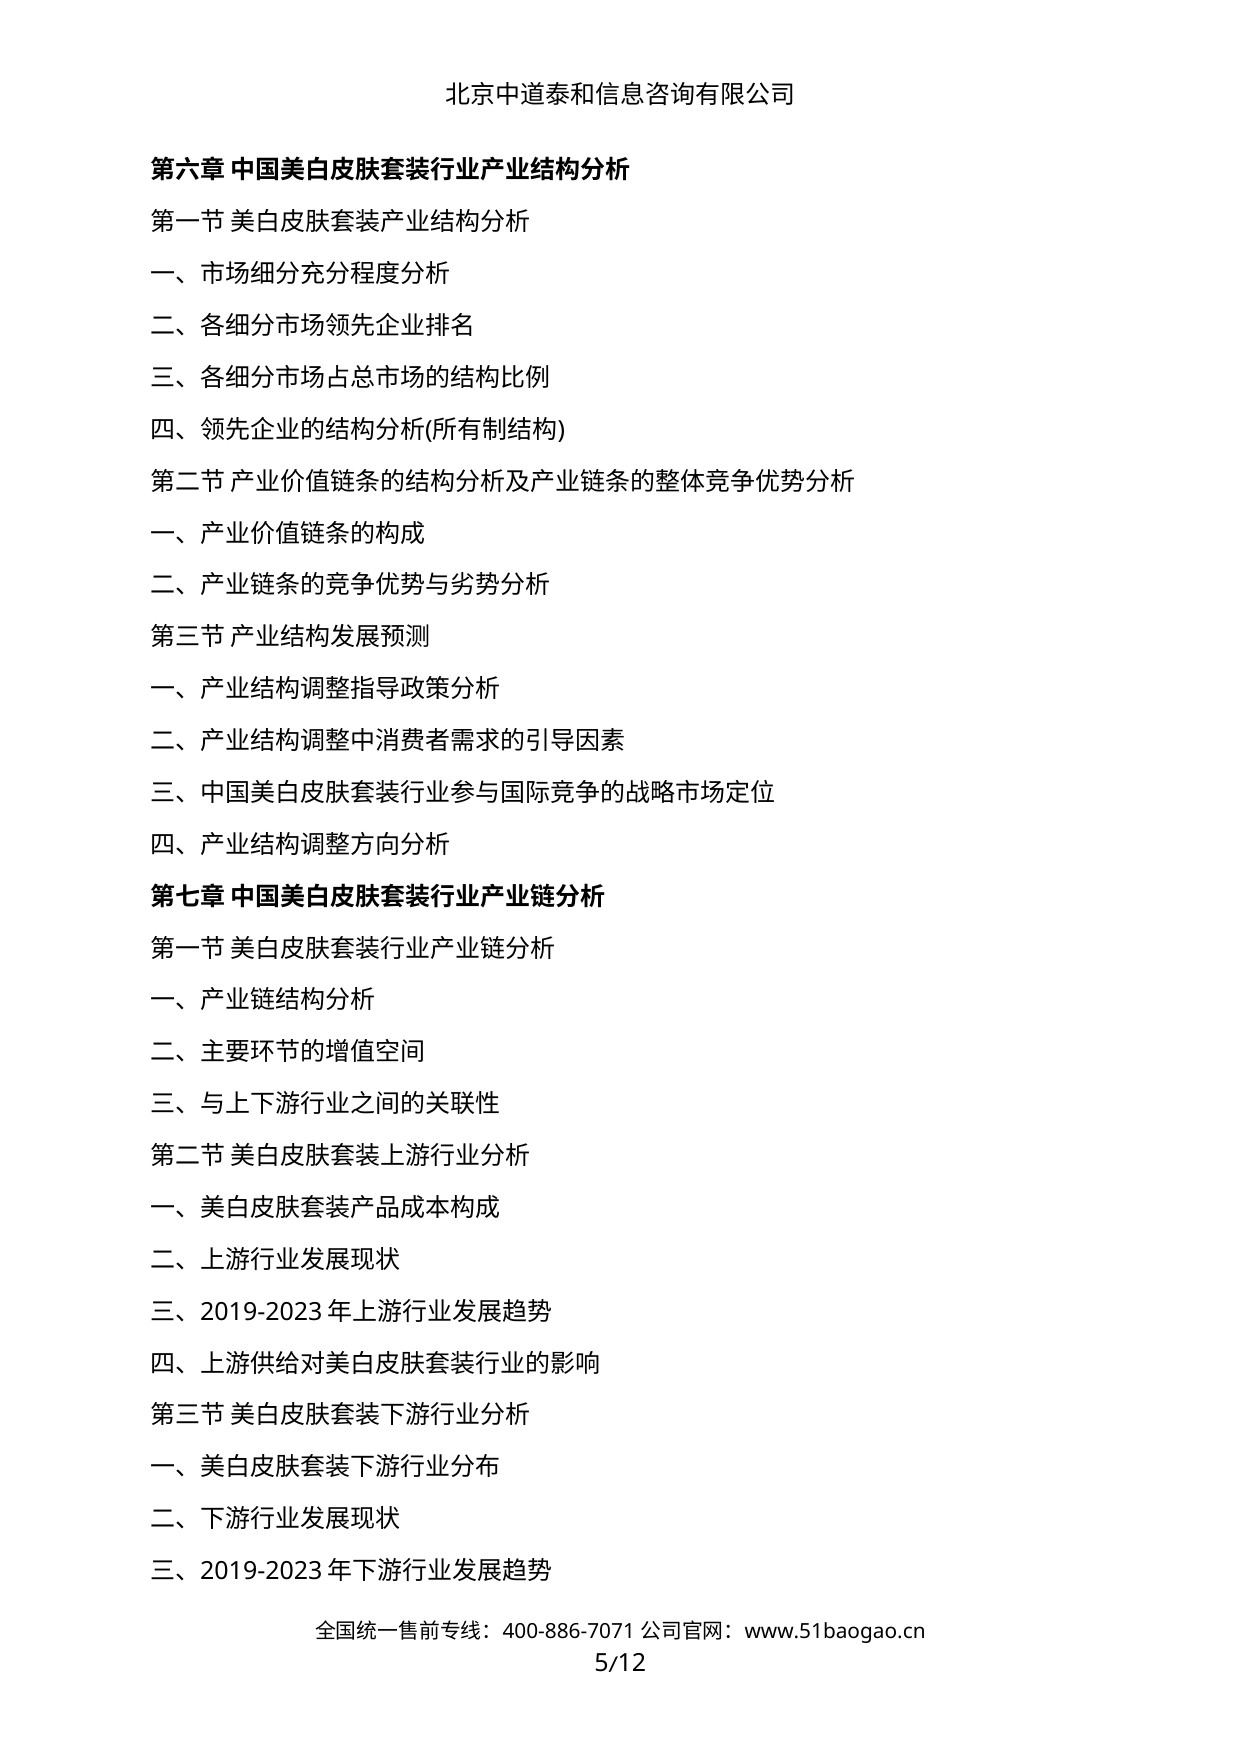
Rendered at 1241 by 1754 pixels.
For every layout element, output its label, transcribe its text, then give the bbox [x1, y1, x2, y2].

text 一、产业链结构分析 [150, 980, 1090, 1016]
text 四、领先企业的结构分析(所有制结构) [150, 409, 1090, 446]
text 三、2019-2023年上游行业发展趋势 [150, 1291, 1090, 1327]
text 二、上游行业发展现状 [150, 1239, 1090, 1276]
text 第二节 产业价值链条的结构分析及产业链条的整体竞争优势分析 [150, 461, 1090, 497]
text 一、产业结构调整指导政策分析 [150, 669, 1090, 705]
text 四、产业结构调整方向分析 [150, 824, 1090, 861]
text 第二节 美白皮肤套装上游行业分析 [150, 1136, 1090, 1172]
text 三、2019-2023年下游行业发展趋势 [150, 1551, 1090, 1587]
text 二、主要环节的增值空间 [150, 1032, 1090, 1068]
text 二、下游行业发展现状 [150, 1499, 1090, 1535]
text 第一节 美白皮肤套装产业结构分析 [150, 202, 1090, 238]
text 第一节 美白皮肤套装行业产业链分析 [150, 928, 1090, 964]
text 第三节 产业结构发展预测 [150, 617, 1090, 653]
text 三、各细分市场占总市场的结构比例 [150, 357, 1090, 394]
text 一、美白皮肤套装下游行业分布 [150, 1447, 1090, 1483]
text 三、中国美白皮肤套装行业参与国际竞争的战略市场定位 [150, 772, 1090, 809]
text 第三节 美白皮肤套装下游行业分析 [150, 1395, 1090, 1431]
text 三、与上下游行业之间的关联性 [150, 1084, 1090, 1120]
text 第七章 中国美白皮肤套装行业产业链分析 [150, 876, 1090, 912]
text 一、美白皮肤套装产品成本构成 [150, 1187, 1090, 1224]
text 一、市场细分充分程度分析 [150, 254, 1090, 290]
text 一、产业价值链条的构成 [150, 513, 1090, 549]
text 四、上游供给对美白皮肤套装行业的影响 [150, 1343, 1090, 1379]
text 二、各细分市场领先企业排名 [150, 306, 1090, 342]
text 二、产业链条的竞争优势与劣势分析 [150, 565, 1090, 601]
text 二、产业结构调整中消费者需求的引导因素 [150, 721, 1090, 757]
text 第六章 中国美白皮肤套装行业产业结构分析 [150, 150, 1090, 186]
